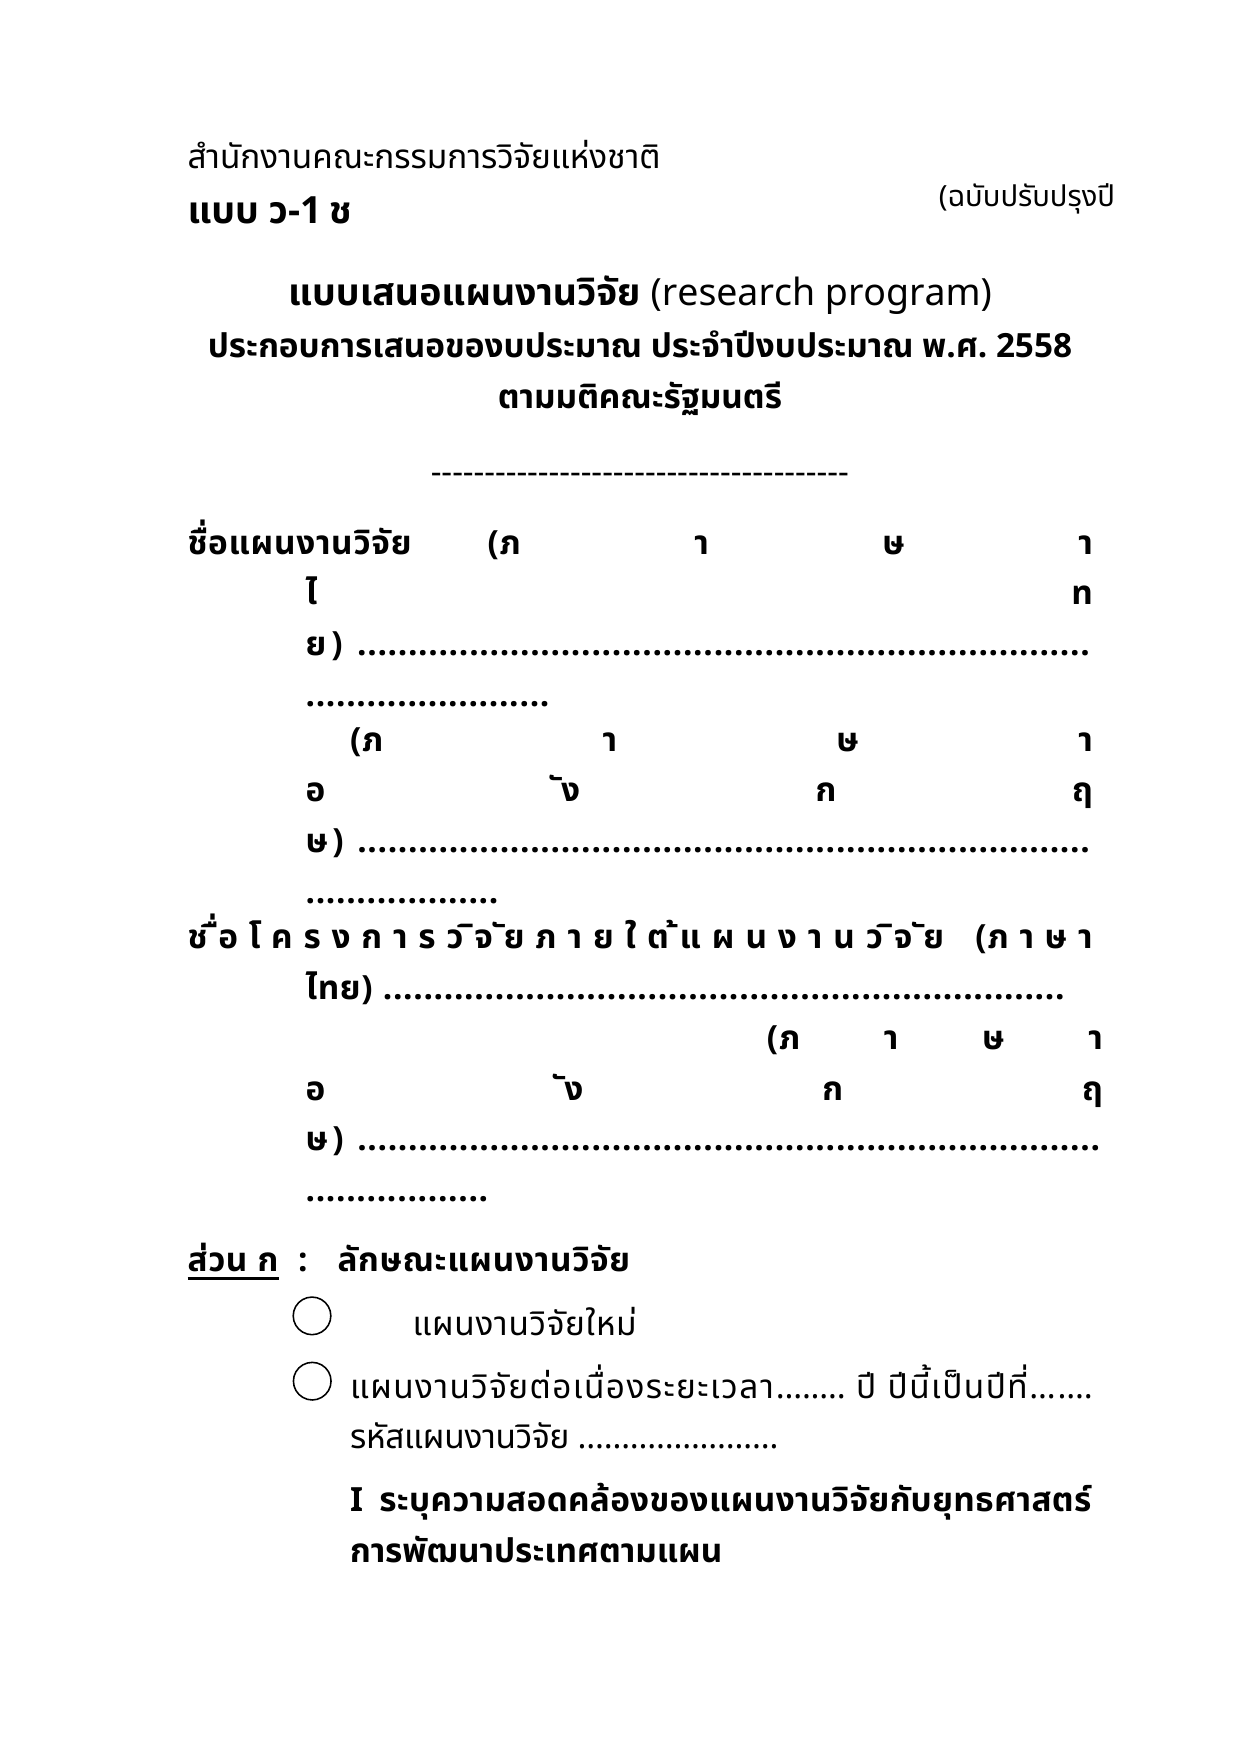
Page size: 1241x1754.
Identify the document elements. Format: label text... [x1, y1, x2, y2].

text ส่วน ก : ลักษณะแผนงานวิจัย [187, 1236, 1092, 1287]
text ชื่อแผนงานวิจัย (ภาษาไทย) ................................................................................................ [187, 519, 1092, 716]
text (ภาษาอังกฤษ) ........................................................................................... [187, 1014, 1103, 1211]
text (ภาษาอังกฤษ) ........................................................................................... [187, 716, 1092, 913]
title สำนักงานคณะกรรมการวิจัยแห่งชาติ แบบ ว-1ช [187, 133, 1092, 240]
title แบบเสนอแผนงานวิจัย (research program) [187, 265, 1092, 322]
text ชื่อโครงการวิจัยภายใต้แผนงานวิจัย (ภาษาไทย) ................................................................... [187, 913, 1092, 1014]
text I ระบุความสอดคล้องของแผนงานวิจัยกับยุทธศาสตร์การพัฒนาประเทศตามแผน [350, 1476, 1092, 1577]
text แผนงานวิจัยใหม่ [305, 1299, 1092, 1350]
text ประกอบการเสนอของบประมาณ ประจำปีงบประมาณ พ.ศ. 2558 ตามมติคณะรัฐมนตรี [187, 322, 1092, 423]
text แผนงานวิจัยต่อเนื่องระยะเวลา....…. ปี ปีนี้เป็นปีที่….... รหัสแผนงานวิจัย ...…...........…… [350, 1362, 1092, 1464]
text --------------------------------------- [187, 448, 1092, 494]
